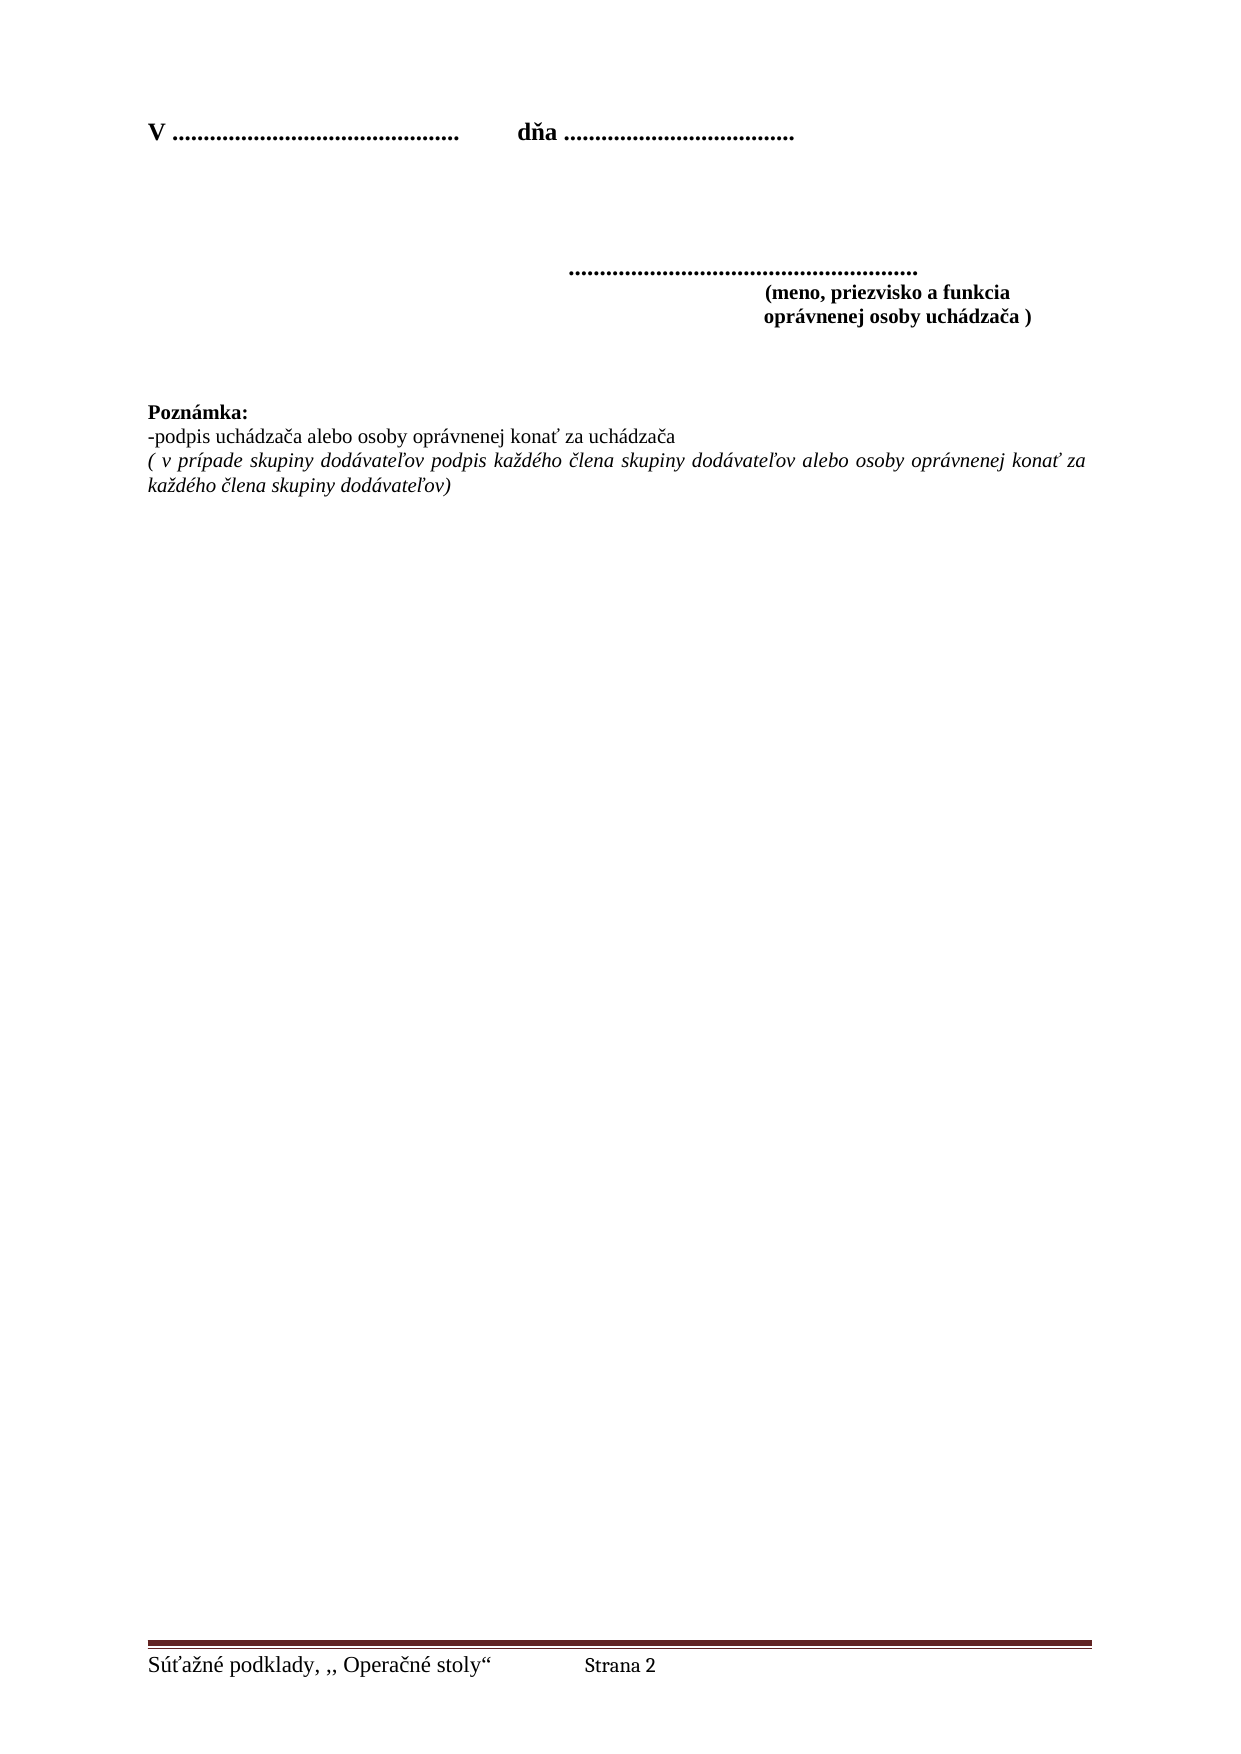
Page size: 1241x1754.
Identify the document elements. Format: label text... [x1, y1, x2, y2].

text ( v prípade skupiny dodávateľov podpis každého člena skupiny dodávateľov alebo osoby oprávnenej konať za každého člena skupiny dodávateľov) [148, 448, 1087, 497]
text ........................................................ [295, 228, 1092, 280]
text V .............................................. dňa ..................................... [148, 117, 1092, 146]
text Poznámka: [148, 400, 1087, 424]
text (meno, priezvisko a funkcia oprávnenej osoby uchádzača ) [148, 280, 1092, 328]
text -podpis uchádzača alebo osoby oprávnenej konať za uchádzača [148, 424, 1087, 448]
